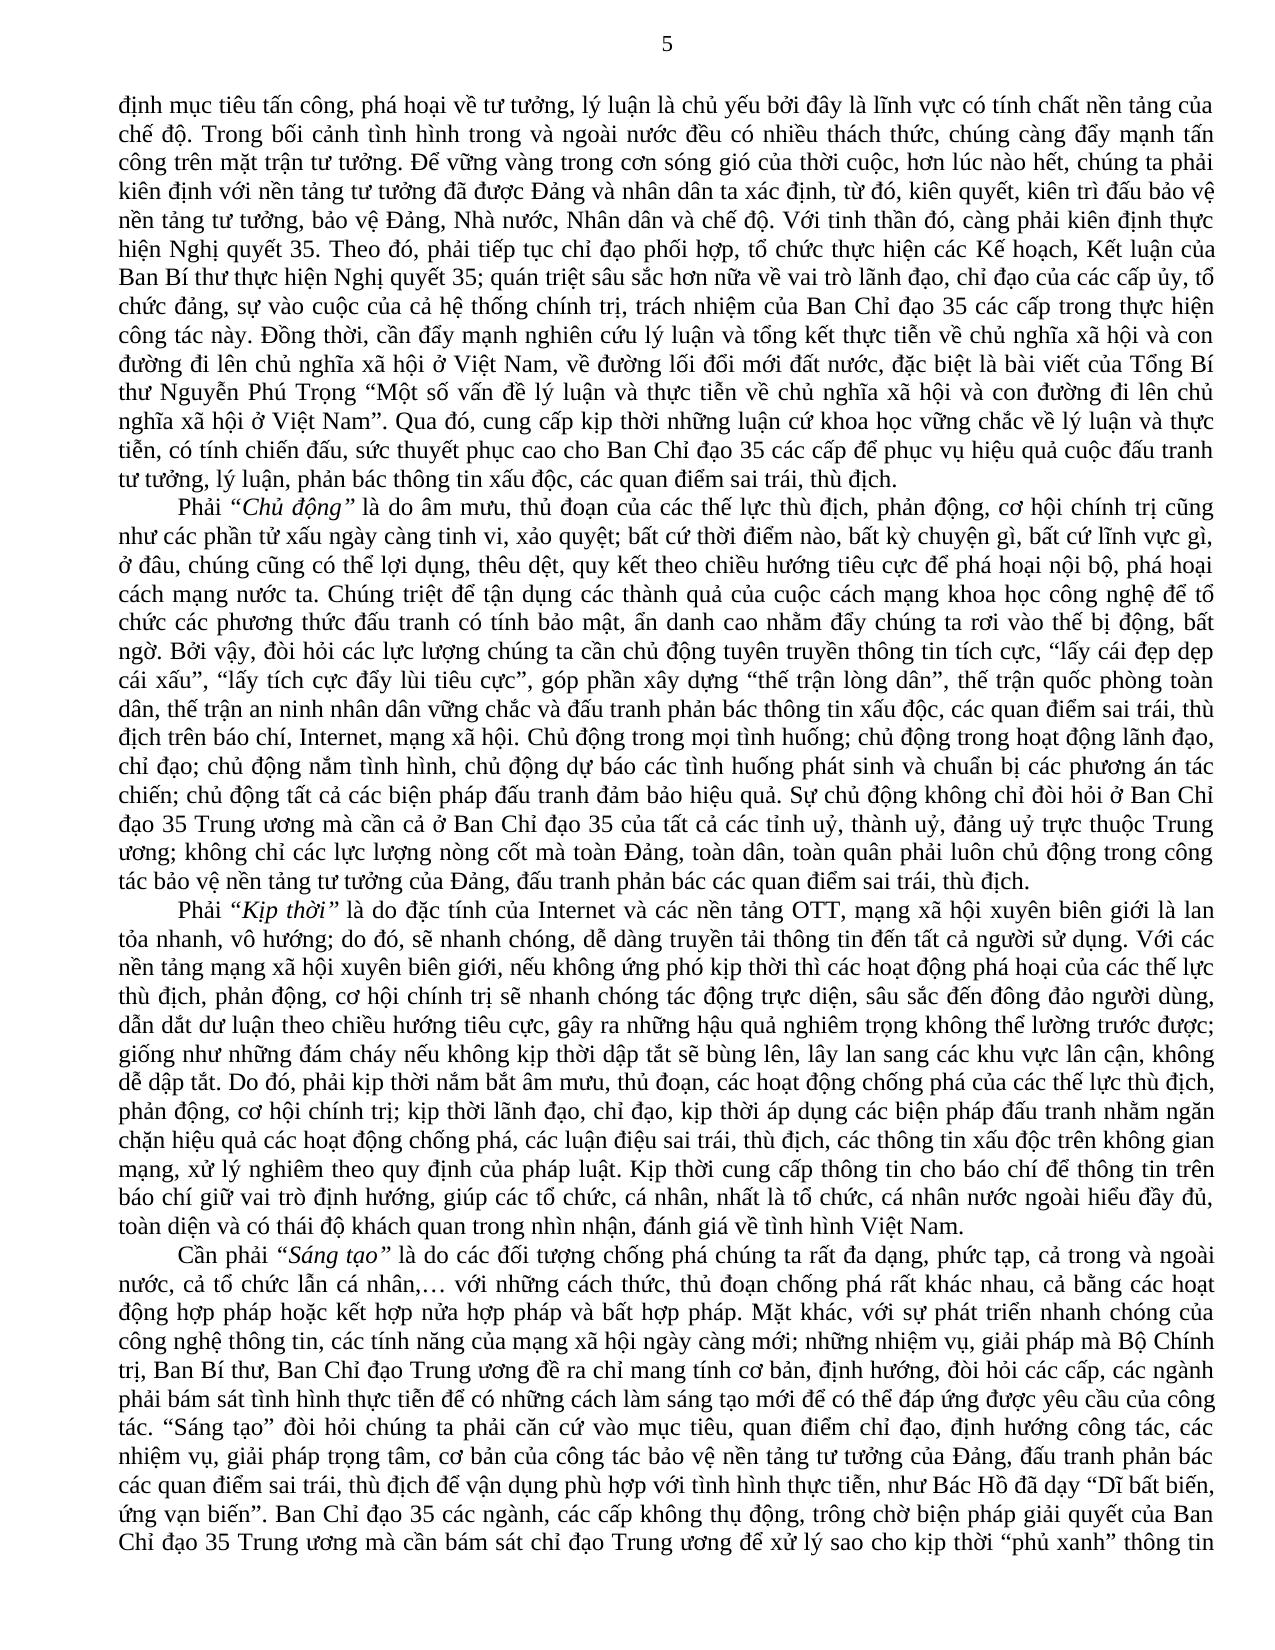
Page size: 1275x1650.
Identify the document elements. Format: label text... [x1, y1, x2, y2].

text Phải “Chủ động” là do âm mưu, thủ đoạn của các thế lực thù địch, phản động, cơ hội chính trị cũng như các phần tử xấu ngày càng tinh vi, xảo quyệt; bất cứ thời điểm nào, bất kỳ chuyện gì, bất cứ lĩnh vực gì, ở đâu, chúng cũng có thể lợi dụng, thêu dệt, quy kết theo chiều hướng tiêu cực để phá hoại nội bộ, phá hoại cách mạng nước ta. Chúng triệt để tận dụng các thành quả của cuộc cách mạng khoa học công nghệ để tổ chức các phương thức đấu tranh có tính bảo mật, ẩn danh cao nhằm đẩy chúng ta rơi vào thế bị động, bất ngờ. Bởi vậy, đòi hỏi các lực lượng chúng ta cần chủ động tuyên truyền thông tin tích cực, “lấy cái đẹp dẹp cái xấu”, “lấy tích cực đẩy lùi tiêu cực”, góp phần xây dựng “thế trận lòng dân”, thế trận quốc phòng toàn dân, thế trận an ninh nhân dân vững chắc và đấu tranh phản bác thông tin xấu độc, các quan điểm sai trái, thù địch trên báo chí, Internet, mạng xã hội. Chủ động trong mọi tình huống; chủ động trong hoạt động lãnh đạo, chỉ đạo; chủ động nắm tình hình, chủ động dự báo các tình huống phát sinh và chuẩn bị các phương án tác chiến; chủ động tất cả các biện pháp đấu tranh đảm bảo hiệu quả. Sự chủ động không chỉ đòi hỏi ở Ban Chỉ đạo 35 Trung ương mà cần cả ở Ban Chỉ đạo 35 của tất cả các tỉnh uỷ, thành uỷ, đảng uỷ trực thuộc Trung ương; không chỉ các lực lượng nòng cốt mà toàn Đảng, toàn dân, toàn quân phải luôn chủ động trong công tác bảo vệ nền tảng tư tưởng của Đảng, đấu tranh phản bác các quan điểm sai trái, thù địch. [118, 492, 1216, 895]
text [118, 1240, 1216, 1556]
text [118, 90, 1216, 492]
text Phải “Kịp thời” là do đặc tính của Internet và các nền tảng OTT, mạng xã hội xuyên biên giới là lan tỏa nhanh, vô hướng; do đó, sẽ nhanh chóng, dễ dàng truyền tải thông tin đến tất cả người sử dụng. Với các nền tảng mạng xã hội xuyên biên giới, nếu không ứng phó kịp thời thì các hoạt động phá hoại của các thế lực thù địch, phản động, cơ hội chính trị sẽ nhanh chóng tác động trực diện, sâu sắc đến đông đảo người dùng, dẫn dắt dư luận theo chiều hướng tiêu cực, gây ra những hậu quả nghiêm trọng không thể lường trước được; giống như những đám cháy nếu không kịp thời dập tắt sẽ bùng lên, lây lan sang các khu vực lân cận, không dễ dập tắt. Do đó, phải kịp thời nắm bắt âm mưu, thủ đoạn, các hoạt động chống phá của các thế lực thù địch, phản động, cơ hội chính trị; kịp thời lãnh đạo, chỉ đạo, kịp thời áp dụng các biện pháp đấu tranh nhằm ngăn chặn hiệu quả các hoạt động chống phá, các luận điệu sai trái, thù địch, các thông tin xấu độc trên không gian mạng, xử lý nghiêm theo quy định của pháp luật. Kịp thời cung cấp thông tin cho báo chí để thông tin trên báo chí giữ vai trò định hướng, giúp các tổ chức, cá nhân, nhất là tổ chức, cá nhân nước ngoài hiểu đầy đủ, toàn diện và có thái độ khách quan trong nhìn nhận, đánh giá về tình hình Việt Nam. [118, 895, 1216, 1240]
